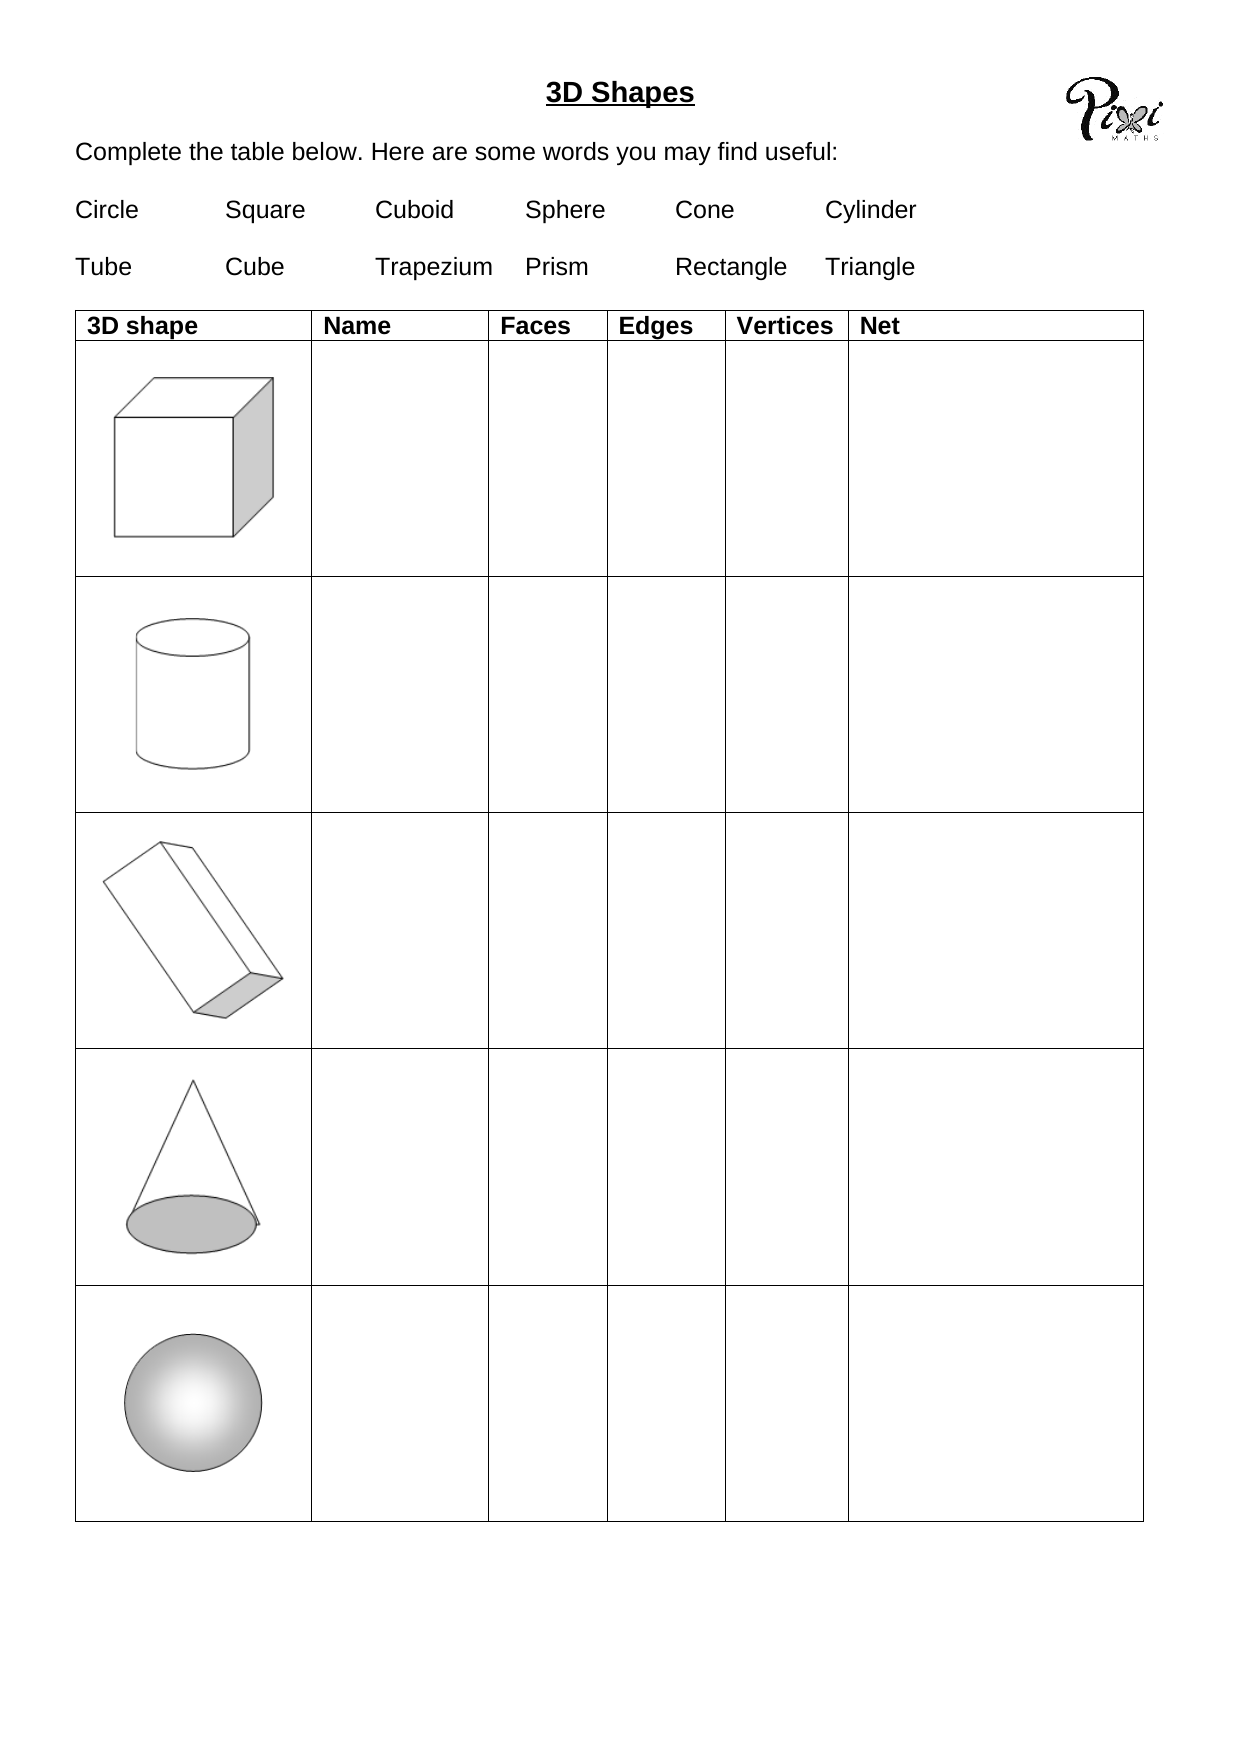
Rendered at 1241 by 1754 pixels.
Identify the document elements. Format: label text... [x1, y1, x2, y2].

table_cell [76, 577, 311, 812]
table_header Vertices [726, 311, 848, 339]
picture [124, 1333, 264, 1473]
table_cell [849, 813, 1143, 1048]
table_cell [726, 577, 848, 812]
table_header Edges [608, 311, 725, 339]
table_cell [312, 813, 488, 1048]
picture [135, 618, 252, 771]
table_cell [726, 813, 848, 1048]
table_cell [849, 1049, 1143, 1284]
table_cell [608, 577, 725, 812]
picture [1064, 74, 1166, 143]
table_cell [849, 341, 1143, 576]
table_cell [849, 577, 1143, 812]
table_cell [489, 1049, 607, 1284]
table_cell [608, 813, 725, 1048]
table_cell [76, 341, 311, 576]
table_cell [312, 1049, 488, 1284]
picture [101, 840, 286, 1021]
picture [124, 1078, 263, 1256]
table_cell [489, 577, 607, 812]
text 3D Shapes [75, 75, 1064, 108]
table_cell [726, 1286, 848, 1521]
table_cell [608, 341, 725, 576]
table_header Faces [489, 311, 607, 339]
table_cell [726, 341, 848, 576]
table_cell [489, 813, 607, 1048]
table_cell [312, 341, 488, 576]
table_cell [608, 1286, 725, 1521]
table_cell [489, 341, 607, 576]
table_cell [312, 577, 488, 812]
picture [113, 377, 275, 539]
table_cell [76, 1049, 311, 1284]
table_cell [76, 1286, 311, 1521]
table_cell [608, 1049, 725, 1284]
table_cell [849, 1286, 1143, 1521]
text Circle Square Cuboid Sphere Cone Cylinder [75, 195, 1165, 223]
table_header 3D shape [76, 311, 311, 339]
table_header Net [849, 311, 1143, 339]
text Complete the table below. Here are some words you may find useful: [75, 137, 1165, 166]
table_header Name [312, 311, 488, 339]
table_cell [726, 1049, 848, 1284]
table_cell [312, 1286, 488, 1521]
text Tube Cube Trapezium Prism Rectangle Triangle [75, 252, 1165, 281]
table_cell [489, 1286, 607, 1521]
table_cell [76, 813, 311, 1048]
